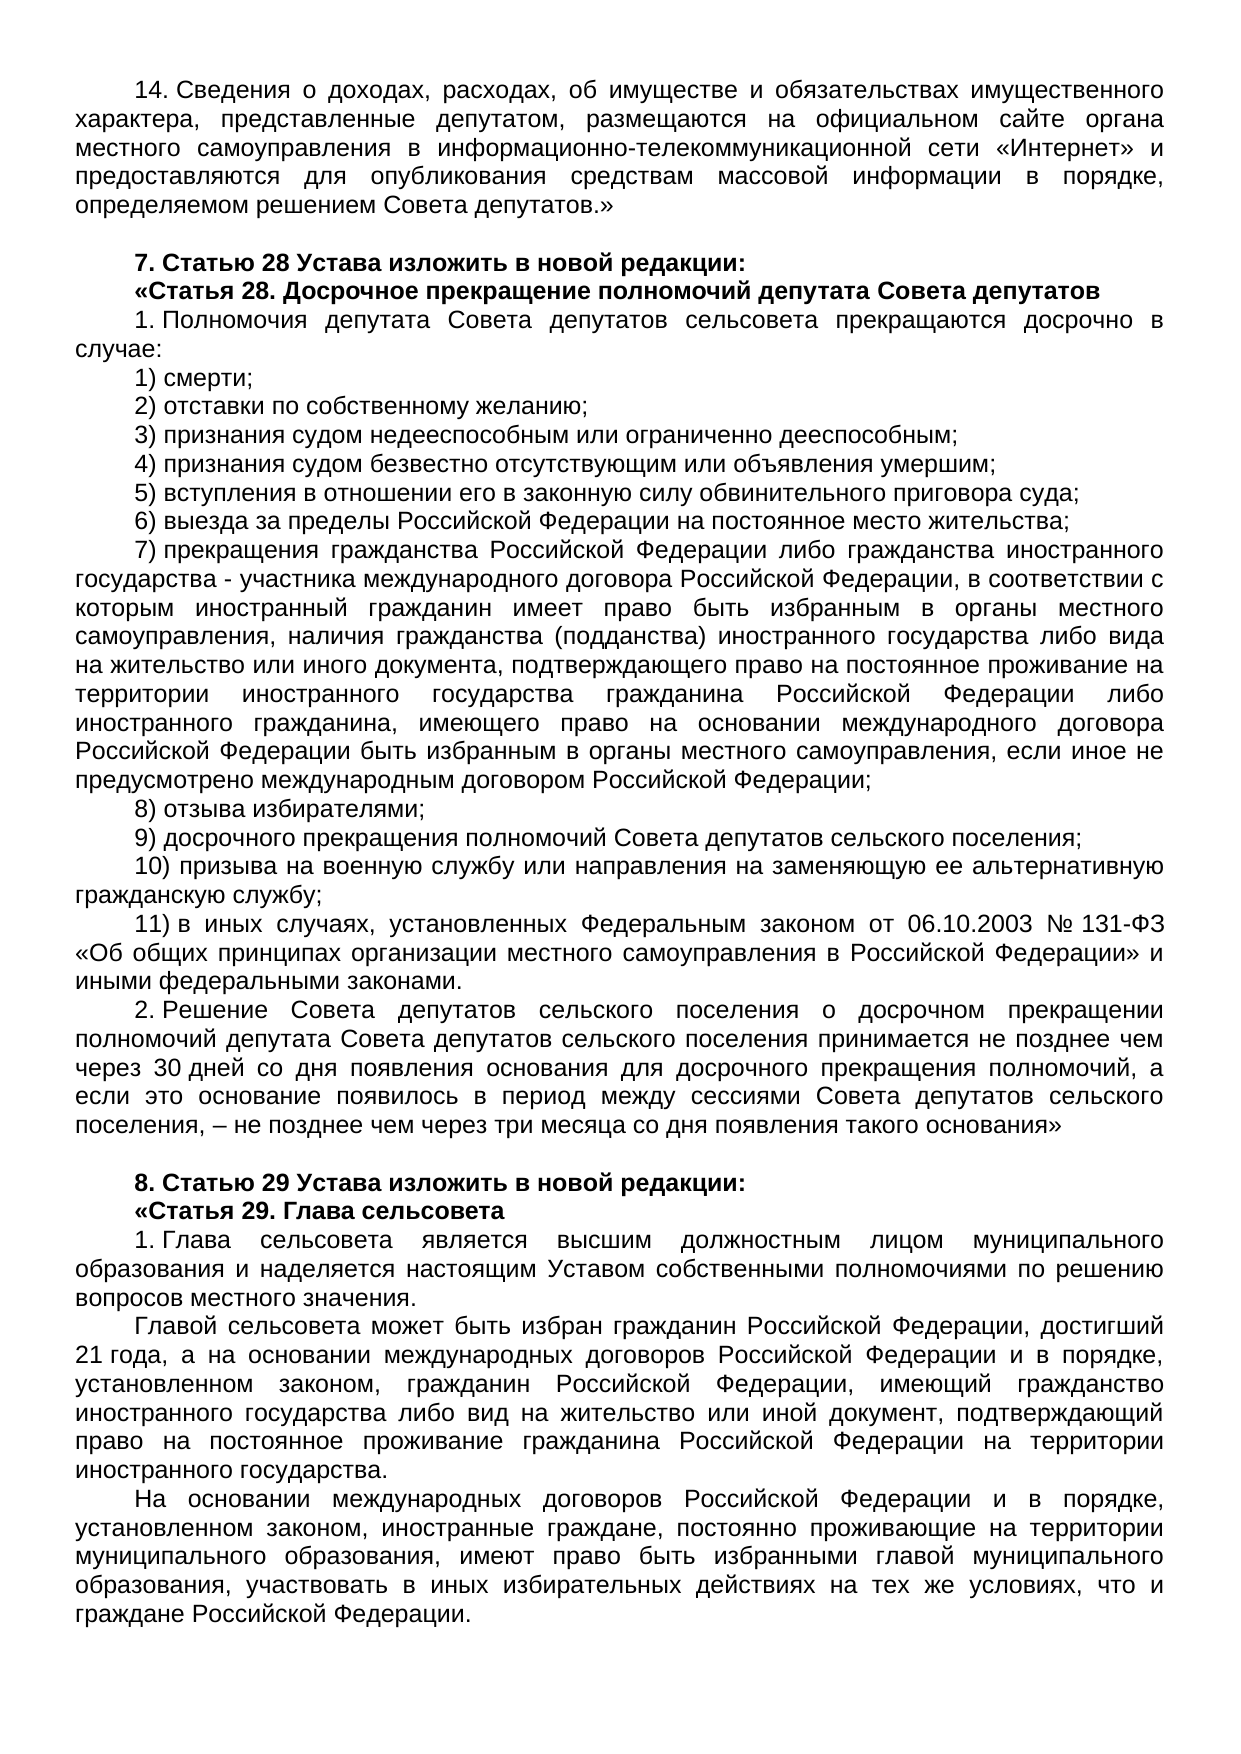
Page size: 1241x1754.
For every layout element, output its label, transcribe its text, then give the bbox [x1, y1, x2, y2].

text На основании международных договоров Российской Федерации и в порядке, установленном законом, иностранные граждане, постоянно проживающие на территории муниципального образования, имеют право быть избранными главой муниципального образования, участвовать в иных избирательных действиях на тех же условиях, что и граждане Российской Федерации. [75, 1484, 1165, 1627]
text «Статья 28. Досрочное прекращение полномочий депутата Совета депутатов [75, 276, 1165, 305]
text 1. Полномочия депутата Совета депутатов сельсовета прекращаются досрочно в случае: [75, 305, 1165, 362]
text 9) досрочного прекращения полномочий Совета депутатов сельского поселения; [75, 822, 1165, 851]
text 2. Решение Совета депутатов сельского поселения о досрочном прекращении полномочий депутата Совета депутатов сельского поселения принимается не позднее чем через 30 дней со дня появления основания для досрочного прекращения полномочий, а если это основание появилось в период между сессиями Совета депутатов сельского поселения, – не позднее чем через три месяца со дня появления такого основания» [75, 995, 1165, 1139]
text 11) в иных случаях, установленных Федеральным законом от 06.10.2003 № 131-ФЗ «Об общих принципах организации местного самоуправления в Российской Федерации» и иными федеральными законами. [75, 909, 1165, 995]
text «Статья 29. Глава сельсовета [75, 1196, 1165, 1225]
text 8. Статью 29 Устава изложить в новой редакции: [75, 1167, 1165, 1196]
text 5) вступления в отношении его в законную силу обвинительного приговора суда; [75, 477, 1165, 506]
text 1) смерти; [75, 362, 1165, 391]
text 7. Статью 28 Устава изложить в новой редакции: [75, 247, 1165, 276]
text 7) прекращения гражданства Российской Федерации либо гражданства иностранного государства - участника международного договора Российской Федерации, в соответствии с которым иностранный гражданин имеет право быть избранным в органы местного самоуправления, наличия гражданства (подданства) иностранного государства либо вида на жительство или иного документа, подтверждающего право на постоянное проживание на территории иностранного государства гражданина Российской Федерации либо иностранного гражданина, имеющего право на основании международного договора Российской Федерации быть избранным в органы местного самоуправления, если иное не предусмотрено международным договором Российской Федерации; [75, 535, 1165, 794]
text 8) отзыва избирателями; [75, 794, 1165, 822]
text 2) отставки по собственному желанию; [75, 391, 1165, 420]
text 6) выезда за пределы Российской Федерации на постоянное место жительства; [75, 506, 1165, 535]
text 10) призыва на военную службу или направления на заменяющую ее альтернативную гражданскую службу; [75, 851, 1165, 909]
text Главой сельсовета может быть избран гражданин Российской Федерации, достигший 21 года, а на основании международных договоров Российской Федерации и в порядке, установленном законом, гражданин Российской Федерации, имеющий гражданство иностранного государства либо вид на жительство или иной документ, подтверждающий право на постоянное проживание гражданина Российской Федерации на территории иностранного государства. [75, 1311, 1165, 1484]
text 14. Сведения о доходах, расходах, об имуществе и обязательствах имущественного характера, представленные депутатом, размещаются на официальном сайте органа местного самоуправления в информационно-телекоммуникационной сети «Интернет» и предоставляются для опубликования средствам массовой информации в порядке, определяемом решением Совета депутатов.» [75, 75, 1165, 219]
text 3) признания судом недееспособным или ограниченно дееспособным; [75, 420, 1165, 449]
text 4) признания судом безвестно отсутствующим или объявления умершим; [75, 449, 1165, 477]
text 1. Глава сельсовета является высшим должностным лицом муниципального образования и наделяется настоящим Уставом собственными полномочиями по решению вопросов местного значения. [75, 1225, 1165, 1311]
